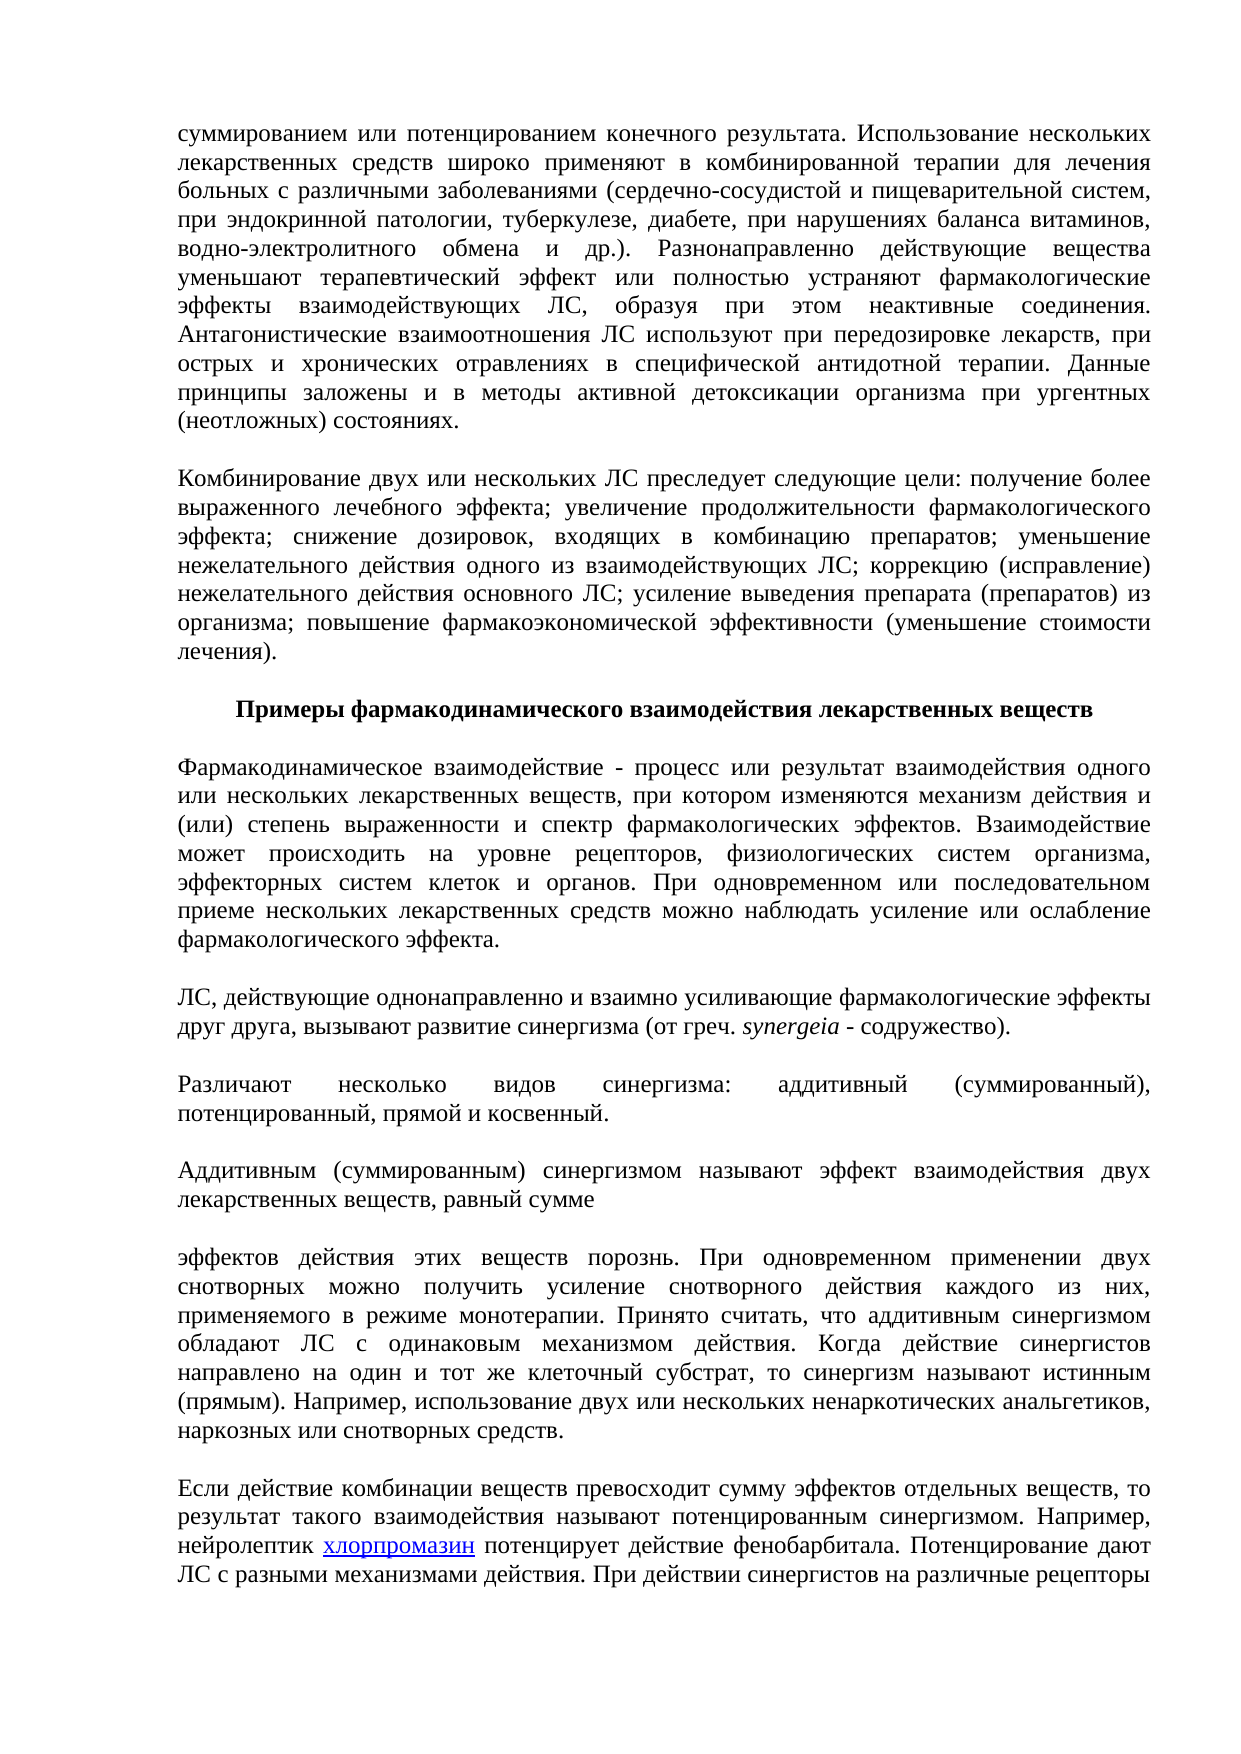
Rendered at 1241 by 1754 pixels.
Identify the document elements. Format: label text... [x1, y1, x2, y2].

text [177, 1473, 1152, 1588]
text Различают несколько видов синергизма: аддитивный (суммированный), потенцированный, прямой и косвенный. [177, 1069, 1152, 1126]
text Примеры фармакодинамического взаимодействия лекарственных веществ [177, 694, 1152, 723]
text Фармакодинамическое взаимодействие - процесс или результат взаимодействия одного или нескольких лекарственных веществ, при котором изменяются механизм действия и (или) степень выраженности и спектр фармакологических эффектов. Взаимодействие может происходить на уровне рецепторов, физиологических систем организма, эффекторных систем клеток и органов. При одновременном или последовательном приеме нескольких лекарственных средств можно наблюдать усиление или ослабление фармакологического эффекта. [177, 752, 1152, 953]
text Аддитивным (суммированным) синергизмом называют эффект взаимодействия двух лекарственных веществ, равный сумме [177, 1156, 1152, 1213]
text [177, 118, 1152, 434]
text Комбинирование двух или нескольких ЛС преследует следующие цели: получение более выраженного лечебного эффекта; увеличение продолжительности фармакологического эффекта; снижение дозировок, входящих в комбинацию препаратов; уменьшение нежелательного действия одного из взаимодействующих ЛС; коррекцию (исправление) нежелательного действия основного ЛС; усиление выведения препарата (препаратов) из организма; повышение фармакоэкономической эффективности (уменьшение стоимости лечения). [177, 463, 1152, 665]
text ЛС, действующие однонаправленно и взаимно усиливающие фармакологические эффекты друг друга, вызывают развитие синергизма (от греч. synergeia - содружество). [177, 982, 1152, 1040]
text эффектов действия этих веществ порознь. При одновременном применении двух снотворных можно получить усиление снотворного действия каждого из них, применяемого в режиме монотерапии. Принято считать, что аддитивным синергизмом обладают ЛС с одинаковым механизмом действия. Когда действие синергистов направлено на один и тот же клеточный субстрат, то синергизм называют истинным (прямым). Например, использование двух или нескольких ненаркотических анальгетиков, наркозных или снотворных средств. [177, 1242, 1152, 1443]
